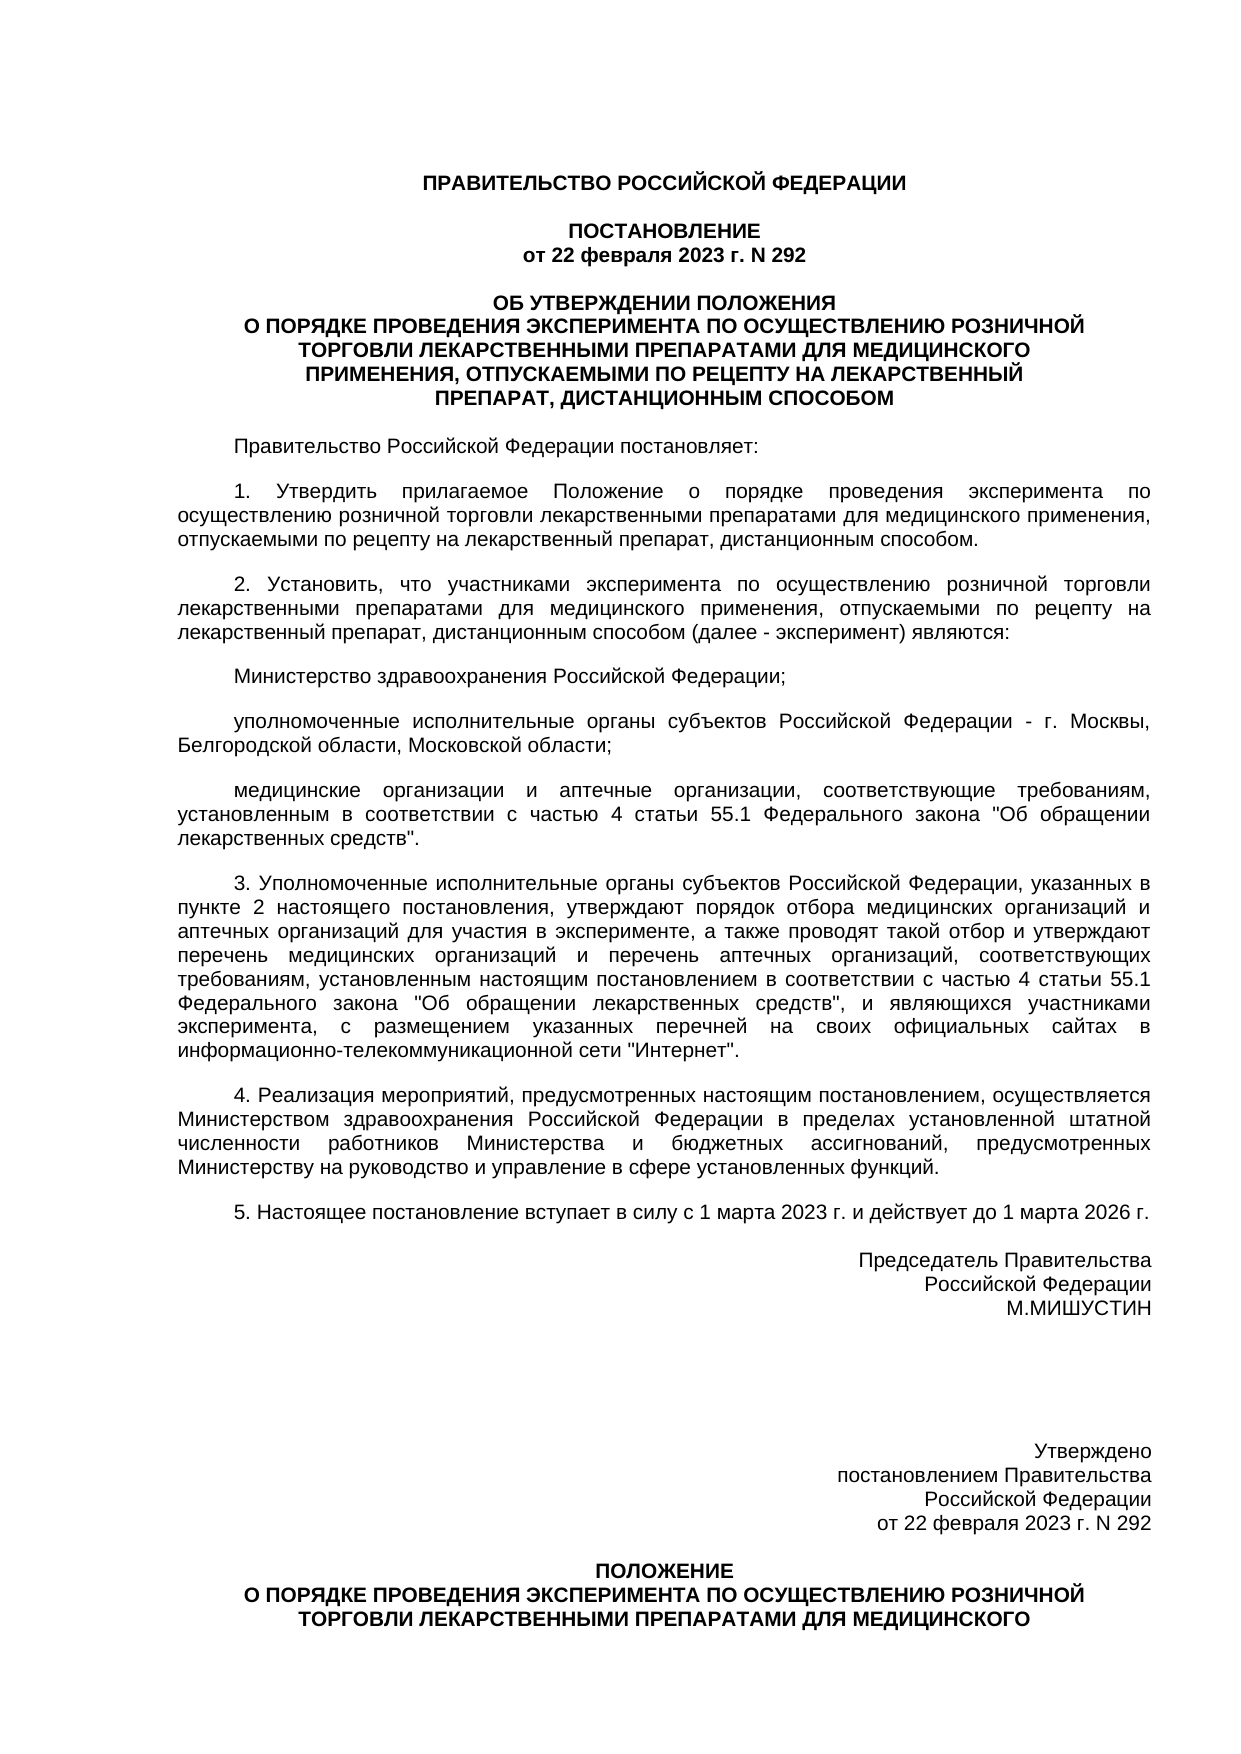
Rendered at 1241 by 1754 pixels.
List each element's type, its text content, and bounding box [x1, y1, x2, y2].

text Утверждено [177, 1439, 1152, 1463]
title О ПОРЯДКЕ ПРОВЕДЕНИЯ ЭКСПЕРИМЕНТА ПО ОСУЩЕСТВЛЕНИЮ РОЗНИЧНОЙ [177, 314, 1152, 338]
text 2. Установить, что участниками эксперимента по осуществлению розничной торговли лекарственными препаратами для медицинского применения, отпускаемыми по рецепту на лекарственный препарат, дистанционным способом (далее - эксперимент) являются: [177, 572, 1152, 643]
title ПОЛОЖЕНИЕ [177, 1559, 1152, 1583]
title ОБ УТВЕРЖДЕНИИ ПОЛОЖЕНИЯ [177, 290, 1152, 314]
text Российской Федерации [177, 1272, 1152, 1296]
text Министерство здравоохранения Российской Федерации; [177, 664, 1152, 688]
text 4. Реализация мероприятий, предусмотренных настоящим постановлением, осуществляется Министерством здравоохранения Российской Федерации в пределах установленной штатной численности работников Министерства и бюджетных ассигнований, предусмотренных Министерству на руководство и управление в сфере установленных функций. [177, 1083, 1152, 1179]
title ПРЕПАРАТ, ДИСТАНЦИОННЫМ СПОСОБОМ [177, 386, 1152, 410]
title от 22 февраля 2023 г. N 292 [177, 242, 1152, 266]
text М.МИШУСТИН [177, 1296, 1152, 1319]
text Председатель Правительства [177, 1248, 1152, 1272]
text уполномоченные исполнительные органы субъектов Российской Федерации - г. Москвы, Белгородской области, Московской области; [177, 709, 1152, 757]
text 1. Утвердить прилагаемое Положение о порядке проведения эксперимента по осуществлению розничной торговли лекарственными препаратами для медицинского применения, отпускаемыми по рецепту на лекарственный препарат, дистанционным способом. [177, 479, 1152, 551]
text постановлением Правительства [177, 1463, 1152, 1487]
text Правительство Российской Федерации постановляет: [177, 434, 1152, 458]
text Российской Федерации [177, 1487, 1152, 1511]
text медицинские организации и аптечные организации, соответствующие требованиям, установленным в соответствии с частью 4 статьи 55.1 Федерального закона "Об обращении лекарственных средств". [177, 778, 1152, 850]
text от 22 февраля 2023 г. N 292 [177, 1511, 1152, 1535]
title ТОРГОВЛИ ЛЕКАРСТВЕННЫМИ ПРЕПАРАТАМИ ДЛЯ МЕДИЦИНСКОГО [177, 338, 1152, 362]
title ТОРГОВЛИ ЛЕКАРСТВЕННЫМИ ПРЕПАРАТАМИ ДЛЯ МЕДИЦИНСКОГО [177, 1607, 1152, 1631]
title ПОСТАНОВЛЕНИЕ [177, 218, 1152, 242]
title О ПОРЯДКЕ ПРОВЕДЕНИЯ ЭКСПЕРИМЕНТА ПО ОСУЩЕСТВЛЕНИЮ РОЗНИЧНОЙ [177, 1583, 1152, 1607]
title ПРИМЕНЕНИЯ, ОТПУСКАЕМЫМИ ПО РЕЦЕПТУ НА ЛЕКАРСТВЕННЫЙ [177, 362, 1152, 386]
text 3. Уполномоченные исполнительные органы субъектов Российской Федерации, указанных в пункте 2 настоящего постановления, утверждают порядок отбора медицинских организаций и аптечных организаций для участия в эксперименте, а также проводят такой отбор и утверждают перечень медицинских организаций и перечень аптечных организаций, соответствующих требованиям, установленным настоящим постановлением в соответствии с частью 4 статьи 55.1 Федерального закона "Об обращении лекарственных средств", и являющихся участниками эксперимента, с размещением указанных перечней на своих официальных сайтах в информационно-телекоммуникационной сети "Интернет". [177, 871, 1152, 1062]
title ПРАВИТЕЛЬСТВО РОССИЙСКОЙ ФЕДЕРАЦИИ [177, 171, 1152, 194]
text 5. Настоящее постановление вступает в силу с 1 марта 2023 г. и действует до 1 марта 2026 г. [177, 1200, 1152, 1224]
